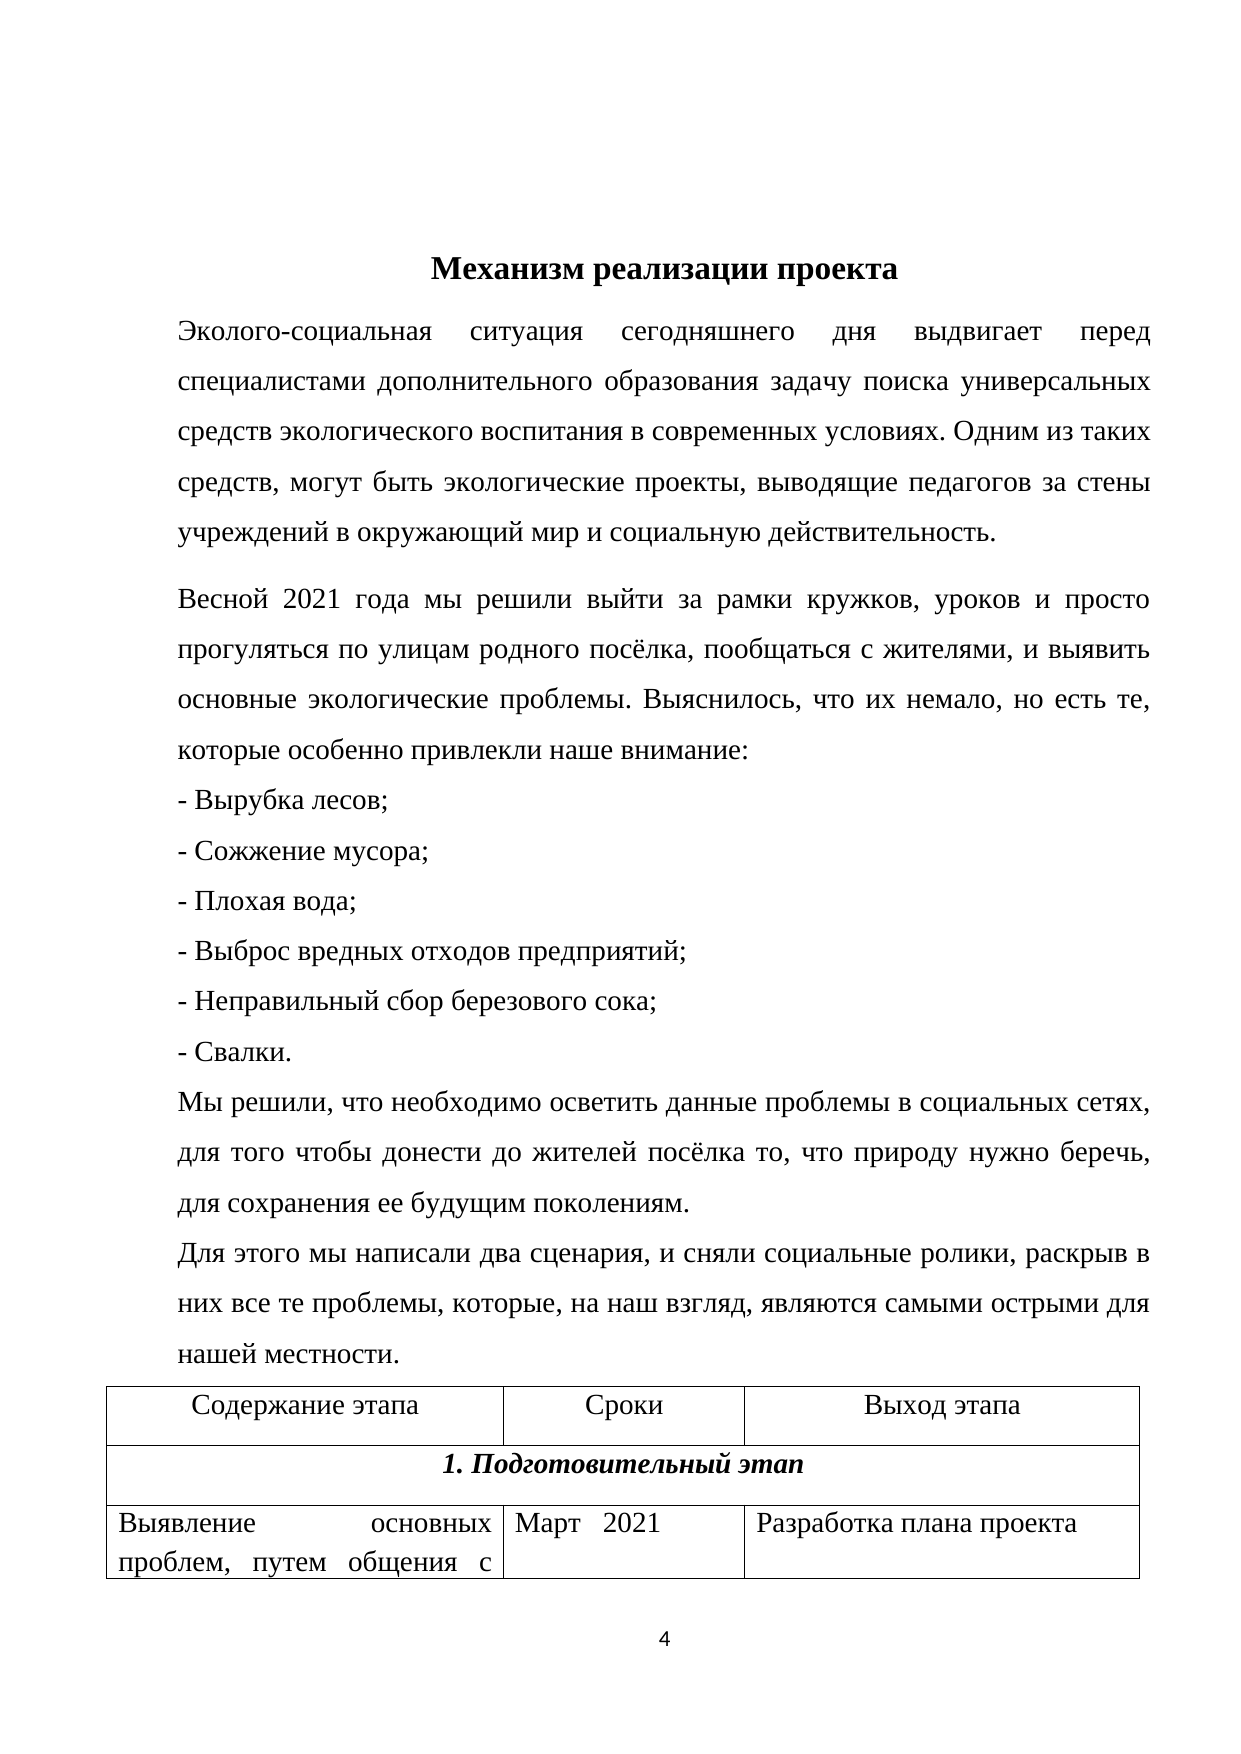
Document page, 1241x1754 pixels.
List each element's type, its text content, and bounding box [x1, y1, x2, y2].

text Для этого мы написали два сценария, и сняли социальные ролики, раскрыв в них все те проблемы, которые, на наш взгляд, являются самыми острыми для нашей местности. [177, 1235, 1152, 1369]
text Эколого-социальная ситуация сегодняшнего дня выдвигает перед специалистами дополнительного образования задачу поиска универсальных средств экологического воспитания в современных условиях. Одним из таких средств, могут быть экологические проекты, выводящие педагогов за стены учреждений в окружающий мир и социальную действительность. [177, 313, 1152, 548]
text - Неправильный сбор березового сока; [177, 983, 1152, 1017]
text - Вырубка лесов; [177, 782, 1152, 816]
table_cell Март 2021 [504, 1506, 744, 1578]
text - Плохая вода; [177, 883, 1152, 916]
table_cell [107, 1506, 503, 1578]
table_header Выход этапа [745, 1387, 1139, 1445]
text Весной 2021 года мы решили выйти за рамки кружков, уроков и просто прогуляться по улицам родного посёлка, пообщаться с жителями, и выявить основные экологические проблемы. Выяснилось, что их немало, но есть те, которые особенно привлекли наше внимание: [177, 581, 1152, 766]
table_cell 1. Подготовительный этап [107, 1446, 1139, 1504]
text - Сожжение мусора; [177, 833, 1152, 866]
text - Свалки. [177, 1034, 1152, 1067]
text Механизм реализации проекта [177, 248, 1152, 286]
table_header Сроки [504, 1387, 744, 1445]
text - Выброс вредных отходов предприятий; [177, 933, 1152, 967]
text Мы решили, что необходимо осветить данные проблемы в социальных сетях, для того чтобы донести до жителей посёлка то, что природу нужно беречь, для сохранения ее будущим поколениям. [177, 1084, 1152, 1218]
table_header Содержание этапа [107, 1387, 503, 1445]
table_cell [745, 1506, 1139, 1578]
